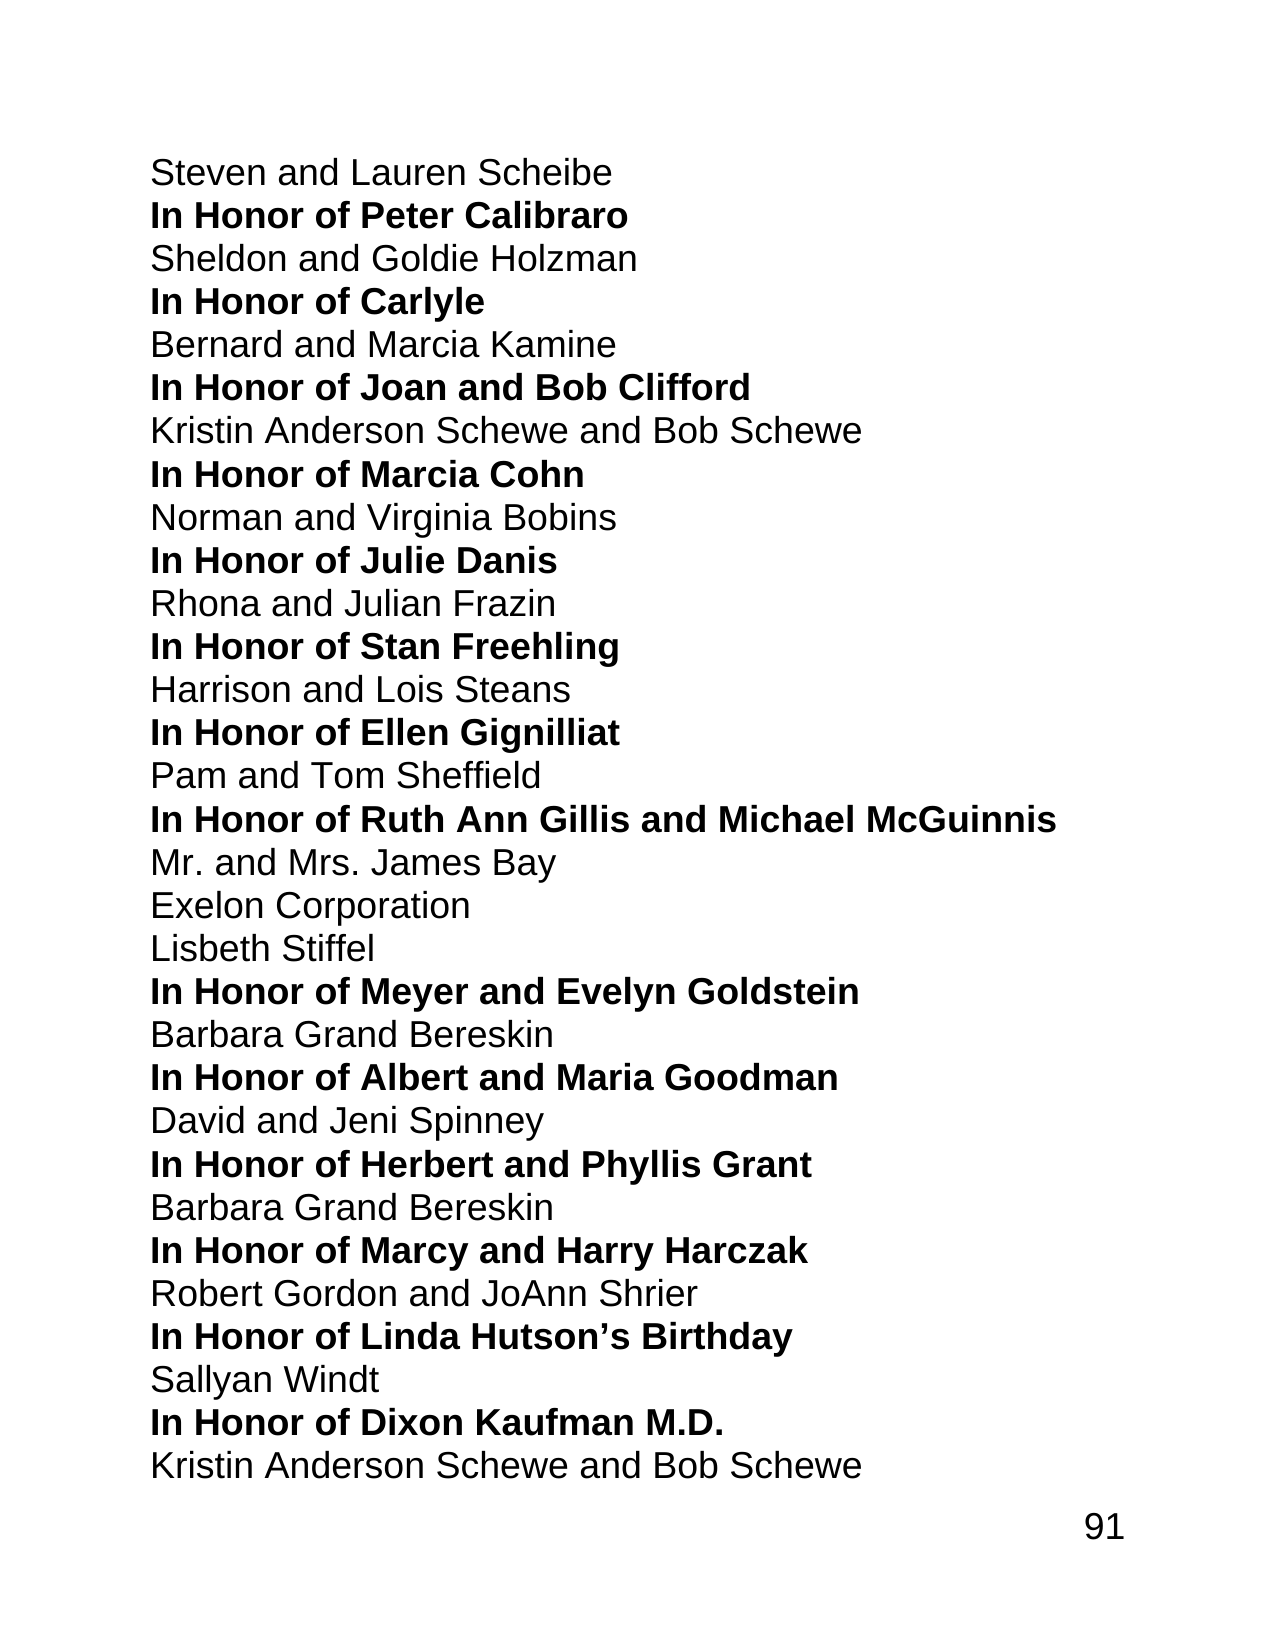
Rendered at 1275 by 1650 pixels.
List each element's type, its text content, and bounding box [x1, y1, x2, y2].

text Robert Gordon and JoAnn Shrier [150, 1271, 1125, 1314]
text In Honor of Ellen Gignilliat [150, 711, 1125, 754]
text In Honor of Stan Freehling [150, 624, 1125, 667]
text In Honor of Joan and Bob Clifford [150, 366, 1125, 409]
text In Honor of Ruth Ann Gillis and Michael McGuinnis [150, 797, 1125, 840]
text Steven and Lauren Scheibe [150, 150, 1125, 193]
text Harrison and Lois Steans [150, 667, 1125, 711]
text Sheldon and Goldie Holzman [150, 236, 1125, 279]
text Lisbeth Stiffel [150, 926, 1125, 969]
text Rhona and Julian Frazin [150, 581, 1125, 624]
text In Honor of Marcy and Harry Harczak [150, 1228, 1125, 1271]
text Sallyan Windt [150, 1357, 1125, 1401]
text Barbara Grand Bereskin [150, 1185, 1125, 1228]
text In Honor of Marcia Cohn [150, 452, 1125, 495]
text Kristin Anderson Schewe and Bob Schewe [150, 409, 1125, 452]
text In Honor of Peter Calibraro [150, 193, 1125, 236]
text In Honor of Dixon Kaufman M.D. [150, 1401, 1125, 1444]
text Pam and Tom Sheffield [150, 754, 1125, 797]
text In Honor of Carlyle [150, 279, 1125, 322]
text Barbara Grand Bereskin [150, 1012, 1125, 1056]
text In Honor of Herbert and Phyllis Grant [150, 1142, 1125, 1185]
text Exelon Corporation [150, 883, 1125, 926]
text David and Jeni Spinney [150, 1099, 1125, 1142]
text Norman and Virginia Bobins [150, 495, 1125, 538]
text In Honor of Meyer and Evelyn Goldstein [150, 969, 1125, 1012]
text In Honor of Albert and Maria Goodman [150, 1056, 1125, 1099]
text Bernard and Marcia Kamine [150, 322, 1125, 366]
text Kristin Anderson Schewe and Bob Schewe [150, 1444, 1125, 1487]
text In Honor of Linda Hutson’s Birthday [150, 1314, 1125, 1357]
text Mr. and Mrs. James Bay [150, 840, 1125, 883]
text In Honor of Julie Danis [150, 538, 1125, 581]
